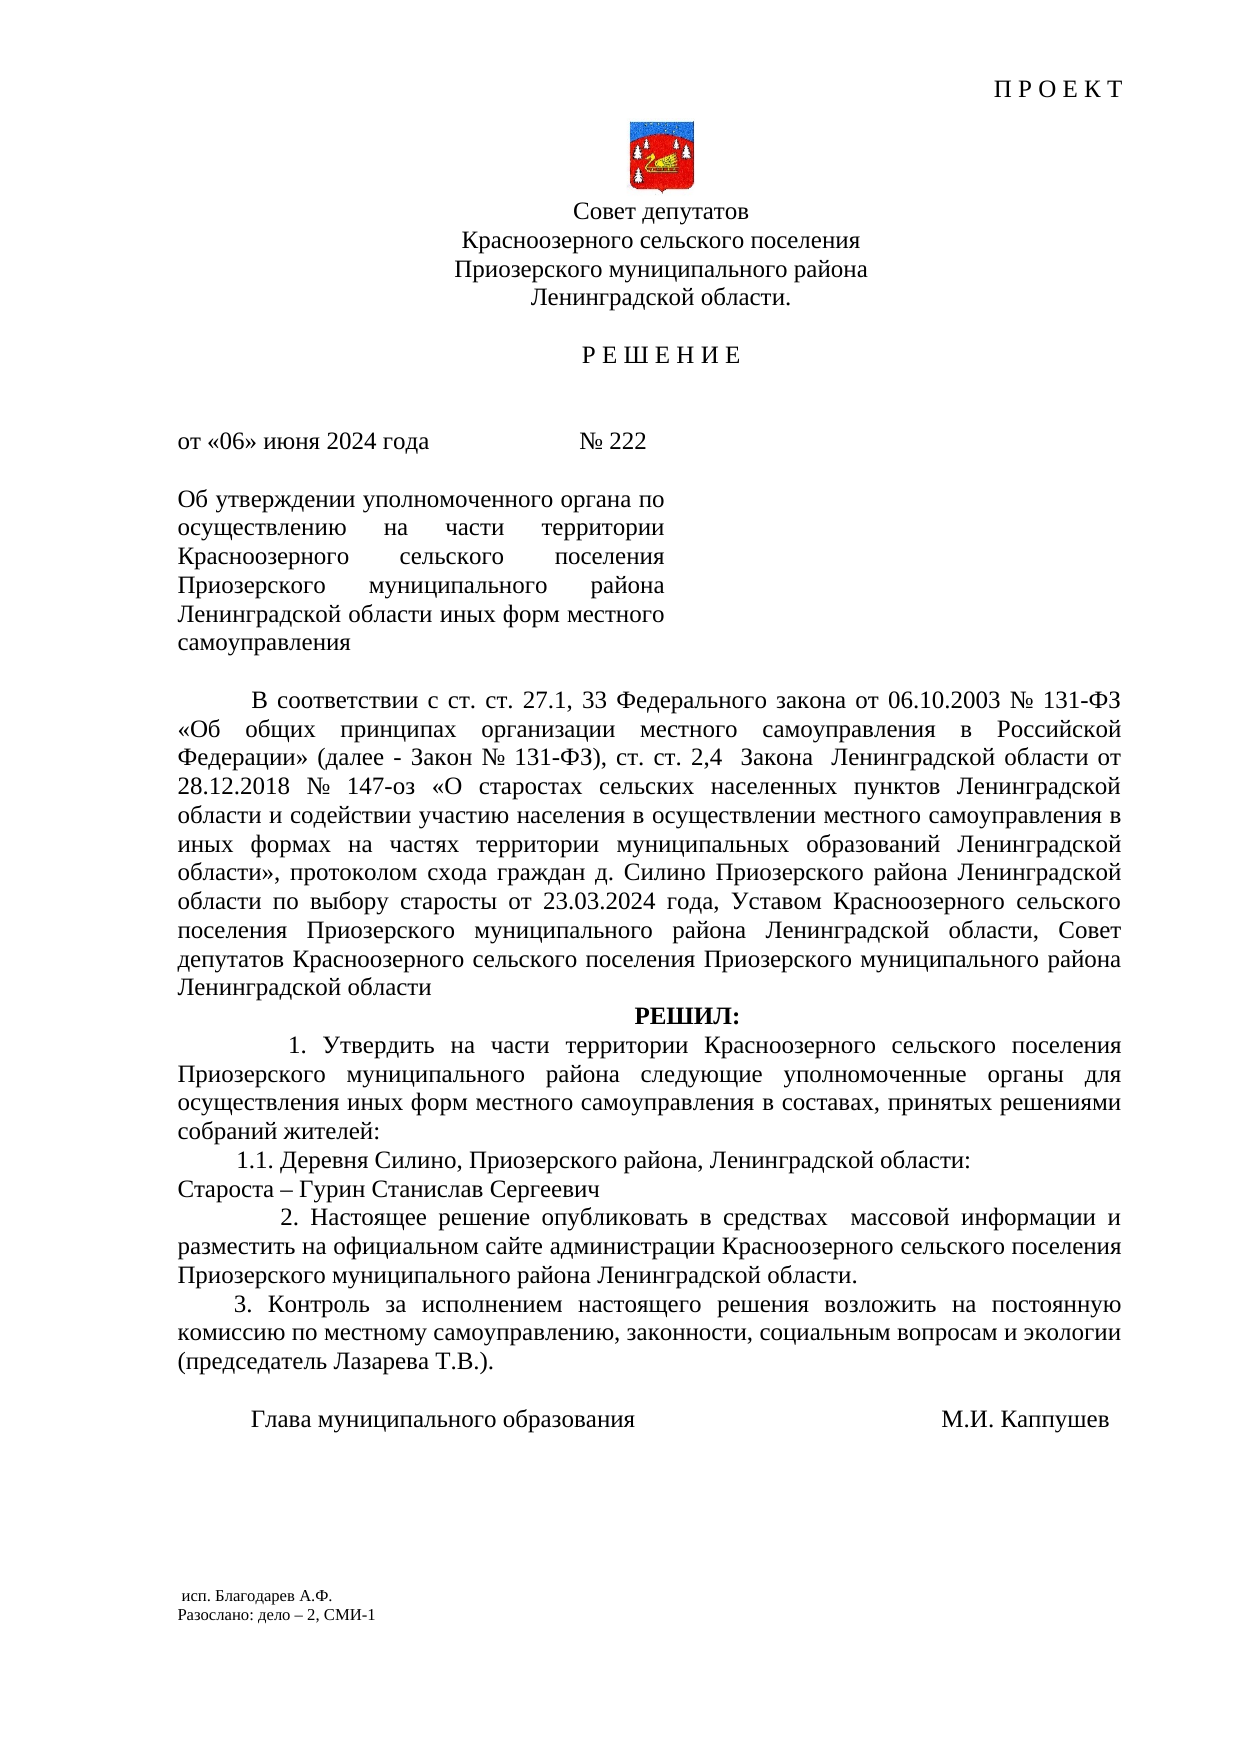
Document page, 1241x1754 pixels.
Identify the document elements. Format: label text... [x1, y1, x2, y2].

text Глава муниципального образования М.И. Каппушев [251, 1404, 1122, 1432]
text 3. Контроль за исполнением настоящего решения возложить на постоянную комиссию по местному самоуправлению, законности, социальным вопросам и экологии (председатель Лазарева Т.В.). [177, 1289, 1122, 1375]
picture [626, 118, 696, 197]
text В соответствии с ст. ст. 27.1, 33 Федерального закона от 06.10.2003 № 131-ФЗ «Об общих принципах организации местного самоуправления в Российской Федерации» (далее - Закон № 131-ФЗ), ст. ст. 2,4 Закона Ленинградской области от 28.12.2018 № 147-оз «О старостах сельских населенных пунктов Ленинградской области и содействии участию населения в осуществлении местного самоуправления в иных формах на частях территории муниципальных образований Ленинградской области», протоколом схода граждан д. Силино Приозерского района Ленинградской области по выбору старосты от 23.03.2024 года, Уставом Красноозерного сельского поселения Приозерского муниципального района Ленинградской области, Совет депутатов Красноозерного сельского поселения Приозерского муниципального района Ленинградской области [177, 685, 1122, 1001]
table_header Об утверждении уполномоченного органа по осуществлению на части территории Красноозерного сельского поселения Приозерского муниципального района Ленинградской области иных форм местного самоуправления [166, 484, 727, 685]
table_header Совет депутатов Красноозерного сельского поселения Приозерского муниципального района Ленинградской области. Р Е Ш Е Н И Е [177, 118, 1144, 397]
text Староста – Гурин Станислав Сергеевич [177, 1174, 1122, 1202]
text 1. Утвердить на части территории Красноозерного сельского поселения Приозерского муниципального района следующие уполномоченные органы для осуществления иных форм местного самоуправления в составах, принятых решениями собраний жителей: [177, 1030, 1122, 1145]
text 2. Настоящее решение опубликовать в средствах массовой информации и разместить на официальном сайте администрации Красноозерного сельского поселения Приозерского муниципального района Ленинградской области. [177, 1202, 1122, 1289]
text РЕШИЛ: [177, 1001, 1122, 1030]
text от «06» июня 2024 года № 222 [177, 426, 709, 455]
text 1.1. Деревня Силино, Приозерского района, Ленинградской области: [215, 1145, 1122, 1174]
